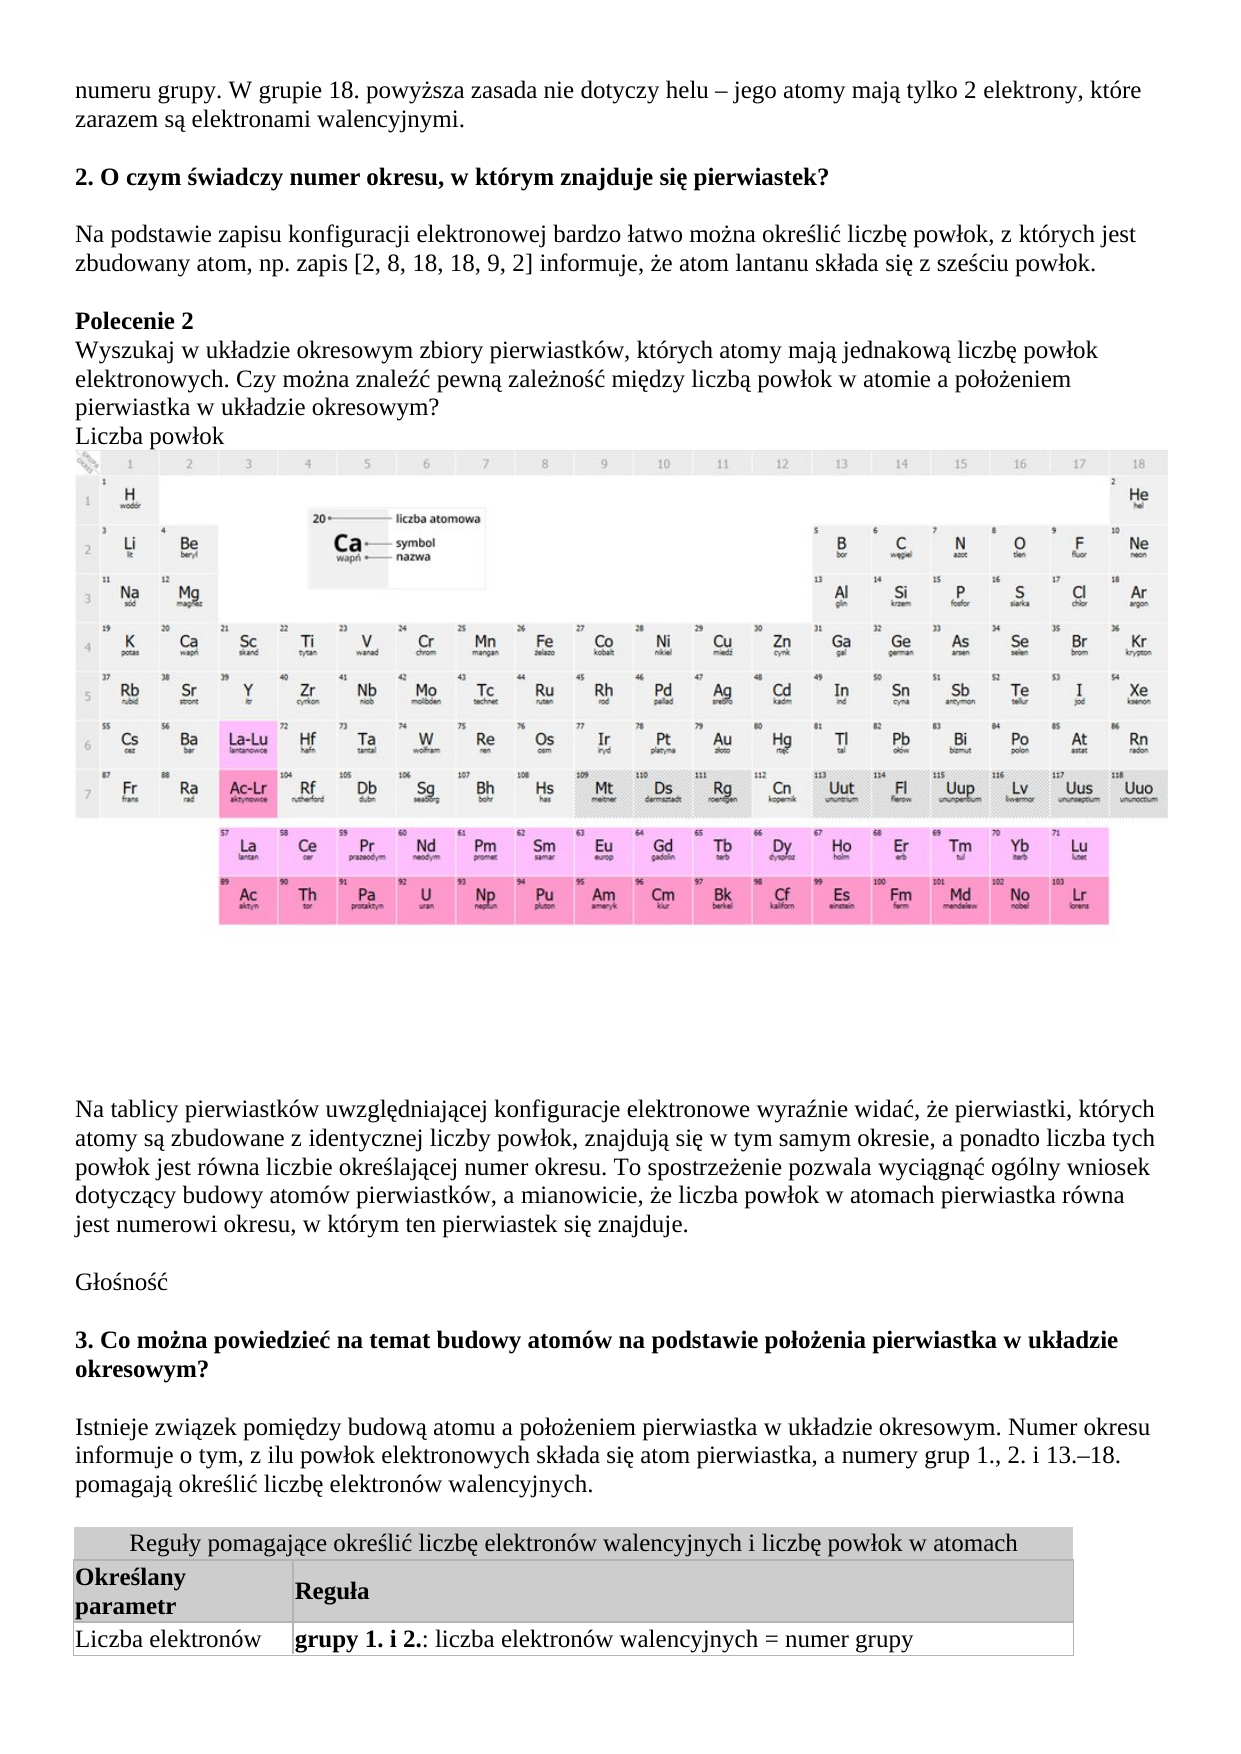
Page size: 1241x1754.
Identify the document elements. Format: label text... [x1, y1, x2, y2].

text Polecenie 2 [75, 306, 1165, 335]
text 3. Co można powiedzieć na temat budowy atomów na podstawie położenia pierwiastka w układzie okresowym? [75, 1325, 1165, 1382]
text 2. O czym świadczy numer okresu, w którym znajduje się pierwiastek? [75, 162, 1165, 190]
table_cell Reguła [294, 1561, 1073, 1621]
text Wyszukaj w układzie okresowym zbiory pierwiastków, których atomy mają jednakową liczbę powłok elektronowych. Czy można znaleźć pewną zależność między liczbą powłok w atomie a położeniem pierwiastka w układzie okresowym? [75, 335, 1165, 421]
picture [75, 450, 1169, 1065]
table_cell Określany parametr [74, 1561, 292, 1621]
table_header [74, 1527, 1073, 1559]
text Istnieje związek pomiędzy budową atomu a położeniem pierwiastka w układzie okresowym. Numer okresu informuje o tym, z ilu powłok elektronowych składa się atom pierwiastka, a numery grup 1., 2. i 13.–18. pomagają określić liczbę elektronów walencyjnych. [75, 1412, 1165, 1498]
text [75, 75, 1165, 132]
text Na tablicy pierwiastków uwzględniającej konfiguracje elektronowe wyraźnie widać, że pierwiastki, których atomy są zbudowane z identycznej liczby powłok, znajdują się w tym samym okresie, a ponadto liczba tych powłok jest równa liczbie określającej numer okresu. To spostrzeżenie pozwala wyciągnąć ogólny wniosek dotyczący budowy atomów pierwiastków, a mianowicie, że liczba powłok w atomach pierwiastka równa jest numerowi okresu, w którym ten pierwiastek się znajduje. [75, 1094, 1165, 1238]
table_cell Liczba elektronów walencyjnych [74, 1623, 292, 1654]
text Głośność [75, 1267, 1165, 1296]
text Na podstawie zapisu konfiguracji elektronowej bardzo łatwo można określić liczbę powłok, z których jest zbudowany atom, np. zapis [2, 8, 18, 18, 9, 2] informuje, że atom lantanu składa się z sześciu powłok. [75, 219, 1165, 277]
text Liczba powłok [75, 421, 1165, 450]
table_cell grupy 1. i 2.: liczba elektronów walencyjnych = numer grupy [294, 1623, 1073, 1654]
